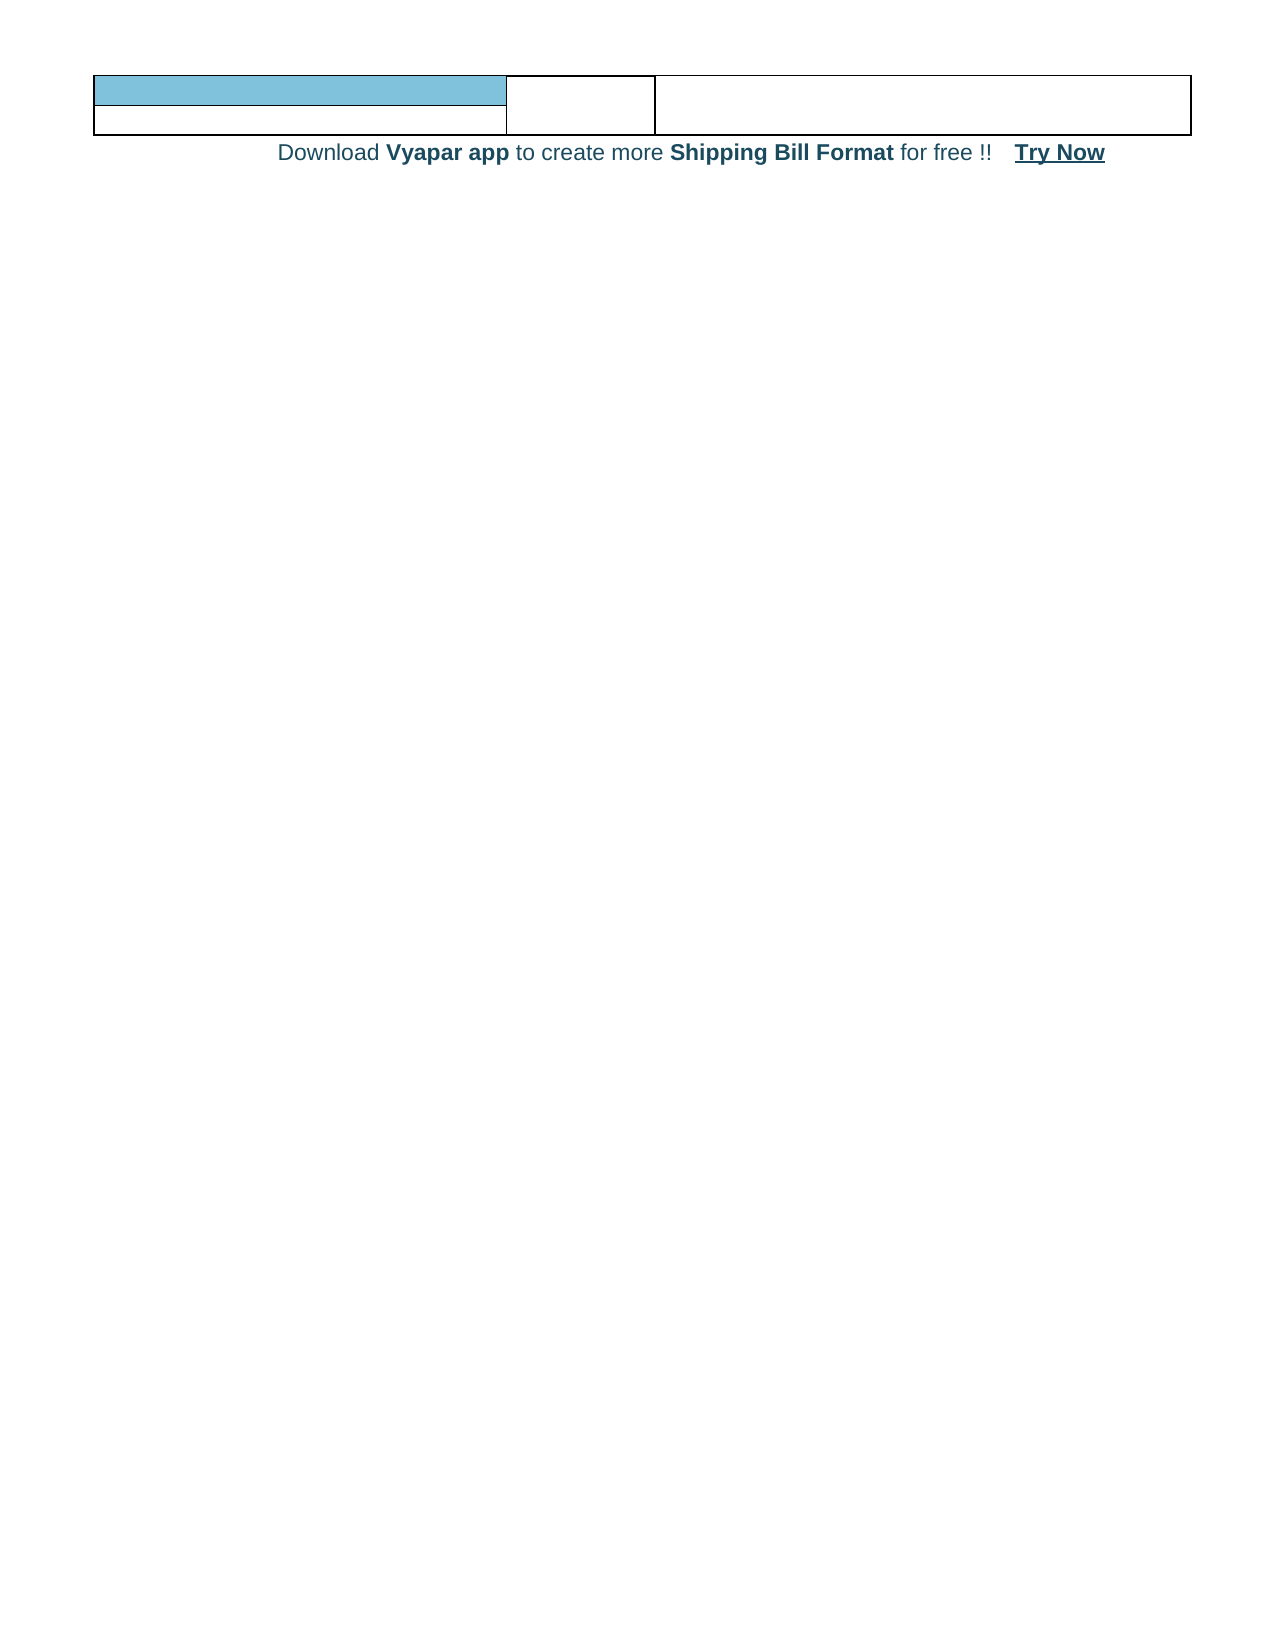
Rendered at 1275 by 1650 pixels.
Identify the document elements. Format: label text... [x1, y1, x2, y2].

table_cell Download Vyapar app to create more Shipping Bill Format for free !! [94, 136, 1003, 165]
table_cell [95, 106, 506, 133]
table_cell Try Now [1003, 136, 1191, 165]
table_cell [95, 76, 506, 105]
